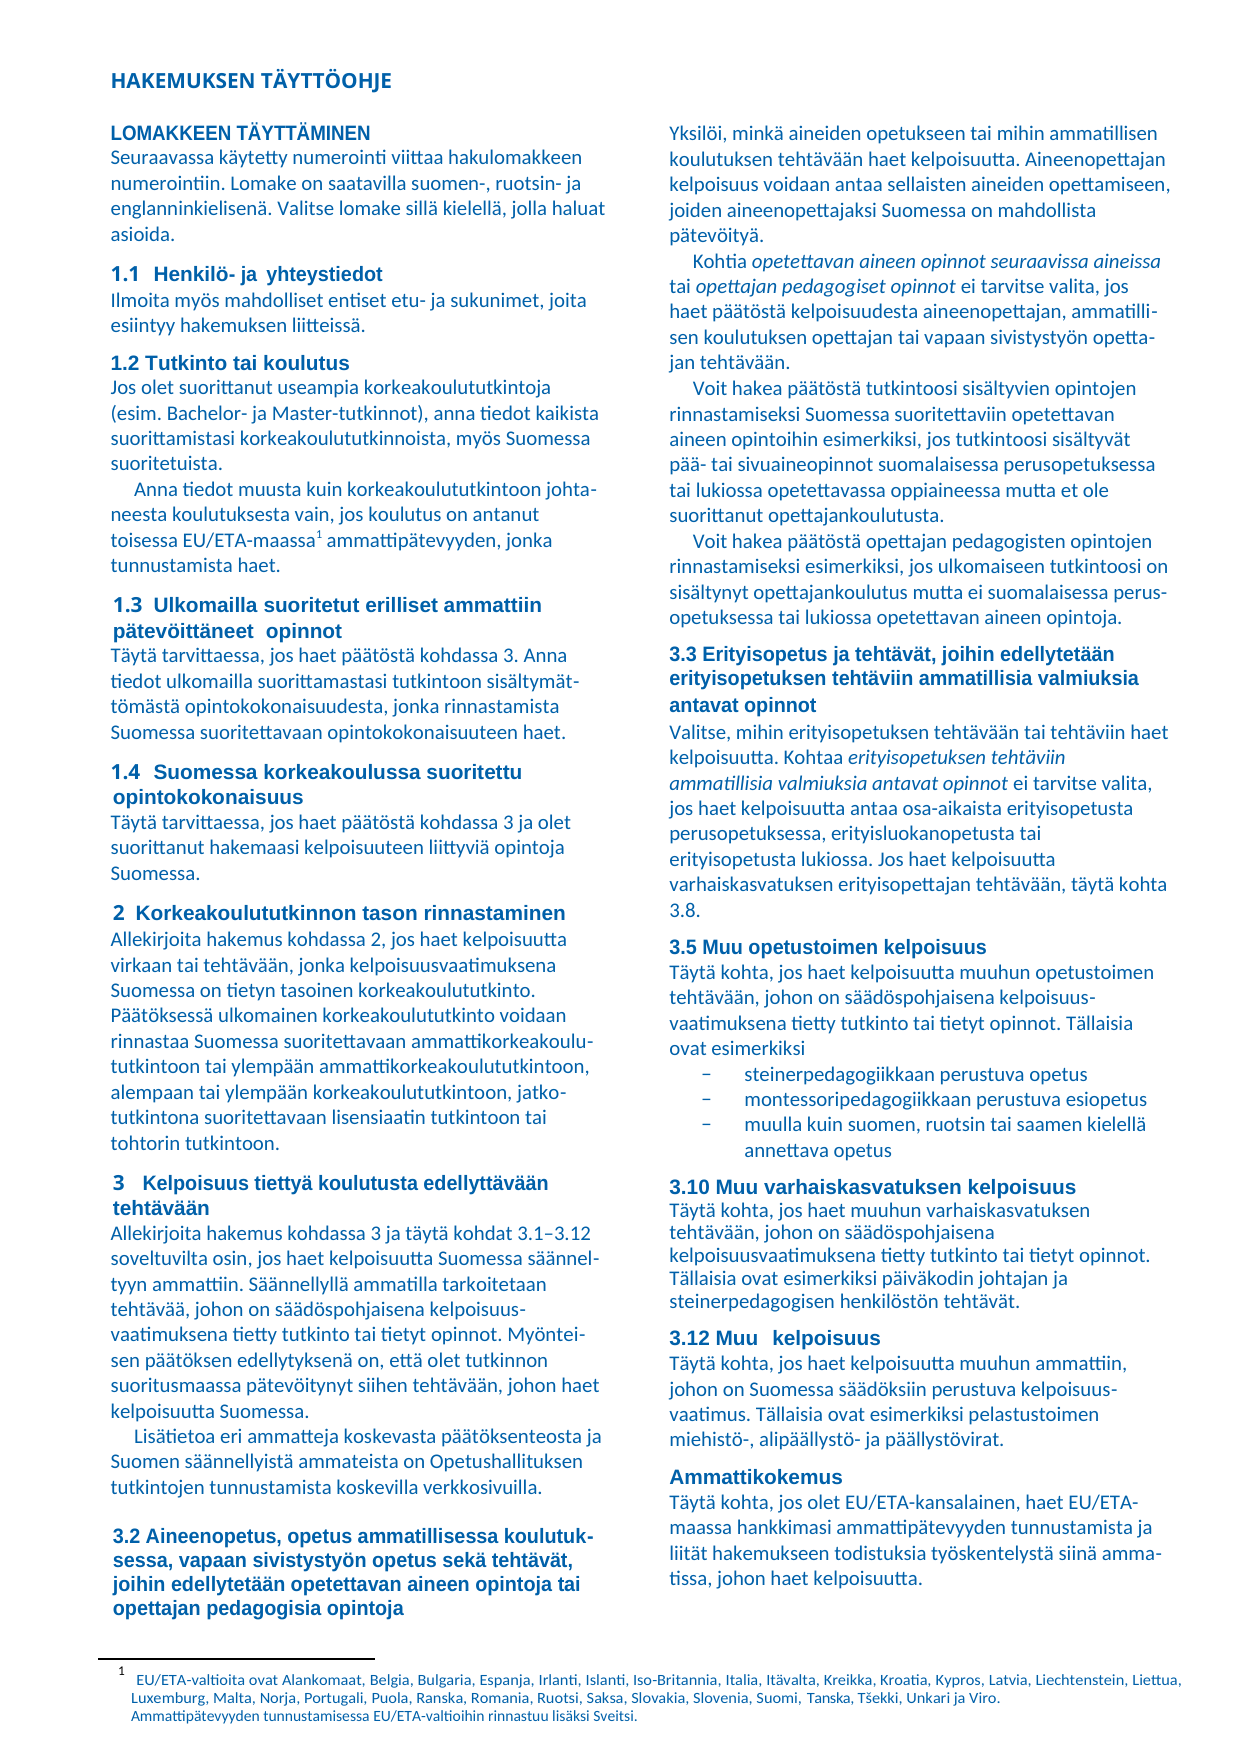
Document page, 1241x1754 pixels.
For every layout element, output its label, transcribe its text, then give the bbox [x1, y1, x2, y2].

text Täytä tarvittaessa, jos haet päätöstä kohdassa 3 ja olet suorittanut hakemaasi kelpoisuuteen liittyviä opintoja Suomessa. [110, 809, 606, 885]
text Seuraavassa käytetty numerointi viittaa hakulomakkeen numerointiin. Lomake on saatavilla suomen-, ruotsin- ja englanninkielisenä. Valitse lomake sillä kielellä, jolla haluat asioida. [110, 144, 606, 246]
text Lisätietoa eri ammatteja koskevasta päätöksenteosta ja Suomen säännellyistä ammateista on Opetushallituksen tutkintojen tunnustamista koskevilla verkkosivuilla. [110, 1423, 606, 1499]
text Allekirjoita hakemus kohdassa 3 ja täytä kohdat 3.1–3.12 soveltuvilta osin, jos haet kelpoisuutta Suomessa säänneltyyn ammattiin. Säännellyllä ammatilla tarkoitetaan tehtävää, johon on säädöspohjaisena kelpoisuusvaatimuksena tietty tutkinto tai tietyt opinnot. Myönteisen päätöksen edellytyksenä on, että olet tutkinnon suoritusmaassa pätevöitynyt siihen tehtävään, johon haet kelpoisuutta Suomessa. [110, 1220, 606, 1423]
list Suomessa korkeakoulussa suoritettu opintokokonaisuus [110, 757, 614, 809]
text Voit hakea päätöstä tutkintoosi sisältyvien opintojen rinnastamiseksi Suomessa suoritettaviin opetettavan aineen opintoihin esimerkiksi, jos tutkintoosi sisältyvät pää- tai sivuaineopinnot suomalaisessa perusopetuksessa tai lukiossa opetettavassa oppiaineessa mutta et ole suorittanut opettajankoulutusta. [669, 375, 1171, 528]
text Täytä kohta, jos haet muuhun varhaiskasvatuksen tehtävään, johon on säädöspohjaisena kelpoisuusvaatimuksena tietty tutkinto tai tietyt opinnot. Tällaisia ovat esimerkiksi päiväkodin johtajan ja steinerpedagogisen henkilöstön tehtävät. [669, 1199, 1171, 1314]
text Ilmoita myös mahdolliset entiset etu- ja sukunimet, joita esiintyy hakemuksen liitteissä. [110, 287, 606, 338]
subtitle 3.12 Muu kelpoisuus [669, 1326, 1171, 1350]
list Henkilö- ja yhteystiedot [110, 259, 614, 287]
subtitle 1.2 Tutkinto tai koulutus [110, 350, 606, 374]
subtitle Kelpoisuus tiettyä koulutusta edellyttävään tehtävään [113, 1168, 557, 1220]
text Täytä kohta, jos olet EU/ETA-kansalainen, haet EU/ETA-maassa hankkimasi ammattipätevyyden tunnustamista ja liität hakemukseen todistuksia työskentelystä siinä ammatissa, johon haet kelpoisuutta. [669, 1489, 1171, 1591]
list Ulkomailla suoritetut erilliset ammattiin pätevöittäneet opinnot [113, 590, 614, 643]
text Täytä kohta, jos haet kelpoisuutta muuhun ammattiin, johon on Suomessa säädöksiin perustuva kelpoisuusvaatimus. Tällaisia ovat esimerkiksi pelastustoimen miehistö-, alipäällystö- ja päällystövirat. [669, 1350, 1171, 1452]
text 3.2 Aineenopetus, opetus ammatillisessa koulutuksessa, vapaan sivistystyön opetus sekä tehtävät, joihin edellytetään opetettavan aineen opintoja tai opettajan pedagogisia opintoja [113, 1523, 614, 1619]
subtitle Ammattikokemus [669, 1464, 1171, 1488]
subtitle HAKEMUKSEN TÄYTTÖOHJE [110, 67, 1203, 95]
list muulla kuin suomen, ruotsin tai saamen kielellä annettava opetus [701, 1112, 1171, 1162]
text LOMAKKEEN TÄYTTÄMINEN [110, 121, 638, 144]
subtitle 3.10 Muu varhaiskasvatuksen kelpoisuus [669, 1175, 1171, 1199]
list montessoripedagogiikkaan perustuva esiopetus [701, 1086, 1171, 1112]
text Voit hakea päätöstä opettajan pedagogisten opintojen rinnastamiseksi esimerkiksi, jos ulkomaiseen tutkintoosi on sisältynyt opettajankoulutus mutta ei suomalaisessa perus- opetuksessa tai lukiossa opetettavan aineen opintoja. [669, 528, 1171, 630]
list steinerpedagogiikkaan perustuva opetus [701, 1061, 1171, 1086]
text Täytä tarvittaessa, jos haet päätöstä kohdassa 3. Anna tiedot ulkomailla suorittamastasi tutkintoon sisältymättömästä opintokokonaisuudesta, jonka rinnastamista Suomessa suoritettavaan opintokokonaisuuteen haet. [110, 643, 606, 744]
text 3.3 Erityisopetus ja tehtävät, joihin edellytetään erityisopetuksen tehtäviin ammatillisia valmiuksia antavat opinnot [669, 642, 1171, 719]
text Täytä kohta, jos haet kelpoisuutta muuhun opetustoimen tehtävään, johon on säädöspohjaisena kelpoisuusvaatimuksena tietty tutkinto tai tietyt opinnot. Tällaisia ovat esimerkiksi [669, 959, 1171, 1061]
text Jos olet suorittanut useampia korkeakoulututkintoja (esim. Bachelor- ja Master-tutkinnot), anna tiedot kaikista suorittamistasi korkeakoulututkinnoista, myös Suomessa suoritetuista. [110, 374, 606, 476]
text Kohtia opetettavan aineen opinnot seuraavissa aineissa tai opettajan pedagogiset opinnot ei tarvitse valita, jos haet päätöstä kelpoisuudesta aineenopettajan, ammatillisen koulutuksen opettajan tai vapaan sivistystyön opettajan tehtävään. [669, 248, 1171, 375]
text Yksilöi, minkä aineiden opetukseen tai mihin ammatillisen koulutuksen tehtävään haet kelpoisuutta. Aineenopettajan kelpoisuus voidaan antaa sellaisten aineiden opettamiseen, joiden aineenopettajaksi Suomessa on mahdollista pätevöityä. [669, 121, 1171, 248]
text Anna tiedot muusta kuin korkeakoulututkintoon johtaneesta koulutuksesta vain, jos koulutus on antanut toisessa EU/ETA-maassa ammattipätevyyden, jonka tunnustamista haet. [110, 476, 606, 578]
subtitle Korkeakoulututkinnon tason rinnastaminen [113, 898, 606, 926]
text Allekirjoita hakemus kohdassa 2, jos haet kelpoisuutta virkaan tai tehtävään, jonka kelpoisuusvaatimuksena Suomessa on tietyn tasoinen korkeakoulututkinto. Päätöksessä ulkomainen korkeakoulututkinto voidaan rinnastaa Suomessa suoritettavaan ammattikorkeakoulututkintoon tai ylempään ammattikorkeakoulututkintoon, alempaan tai ylempään korkeakoulututkintoon, jatkotutkintona suoritettavaan lisensiaatin tutkintoon tai tohtorin tutkintoon. [110, 926, 606, 1155]
subtitle 3.5 Muu opetustoimen kelpoisuus [669, 935, 1171, 959]
text Valitse, mihin erityisopetuksen tehtävään tai tehtäviin haet kelpoisuutta. Kohtaa erityisopetuksen tehtäviin ammatillisia valmiuksia antavat opinnot ei tarvitse valita, jos haet kelpoisuutta antaa osa-aikaista erityisopetusta perusopetuksessa, erityisluokanopetusta tai erityisopetusta lukiossa. Jos haet kelpoisuutta varhaiskasvatuksen erityisopettajan tehtävään, täytä kohta 3.8. [669, 719, 1171, 922]
